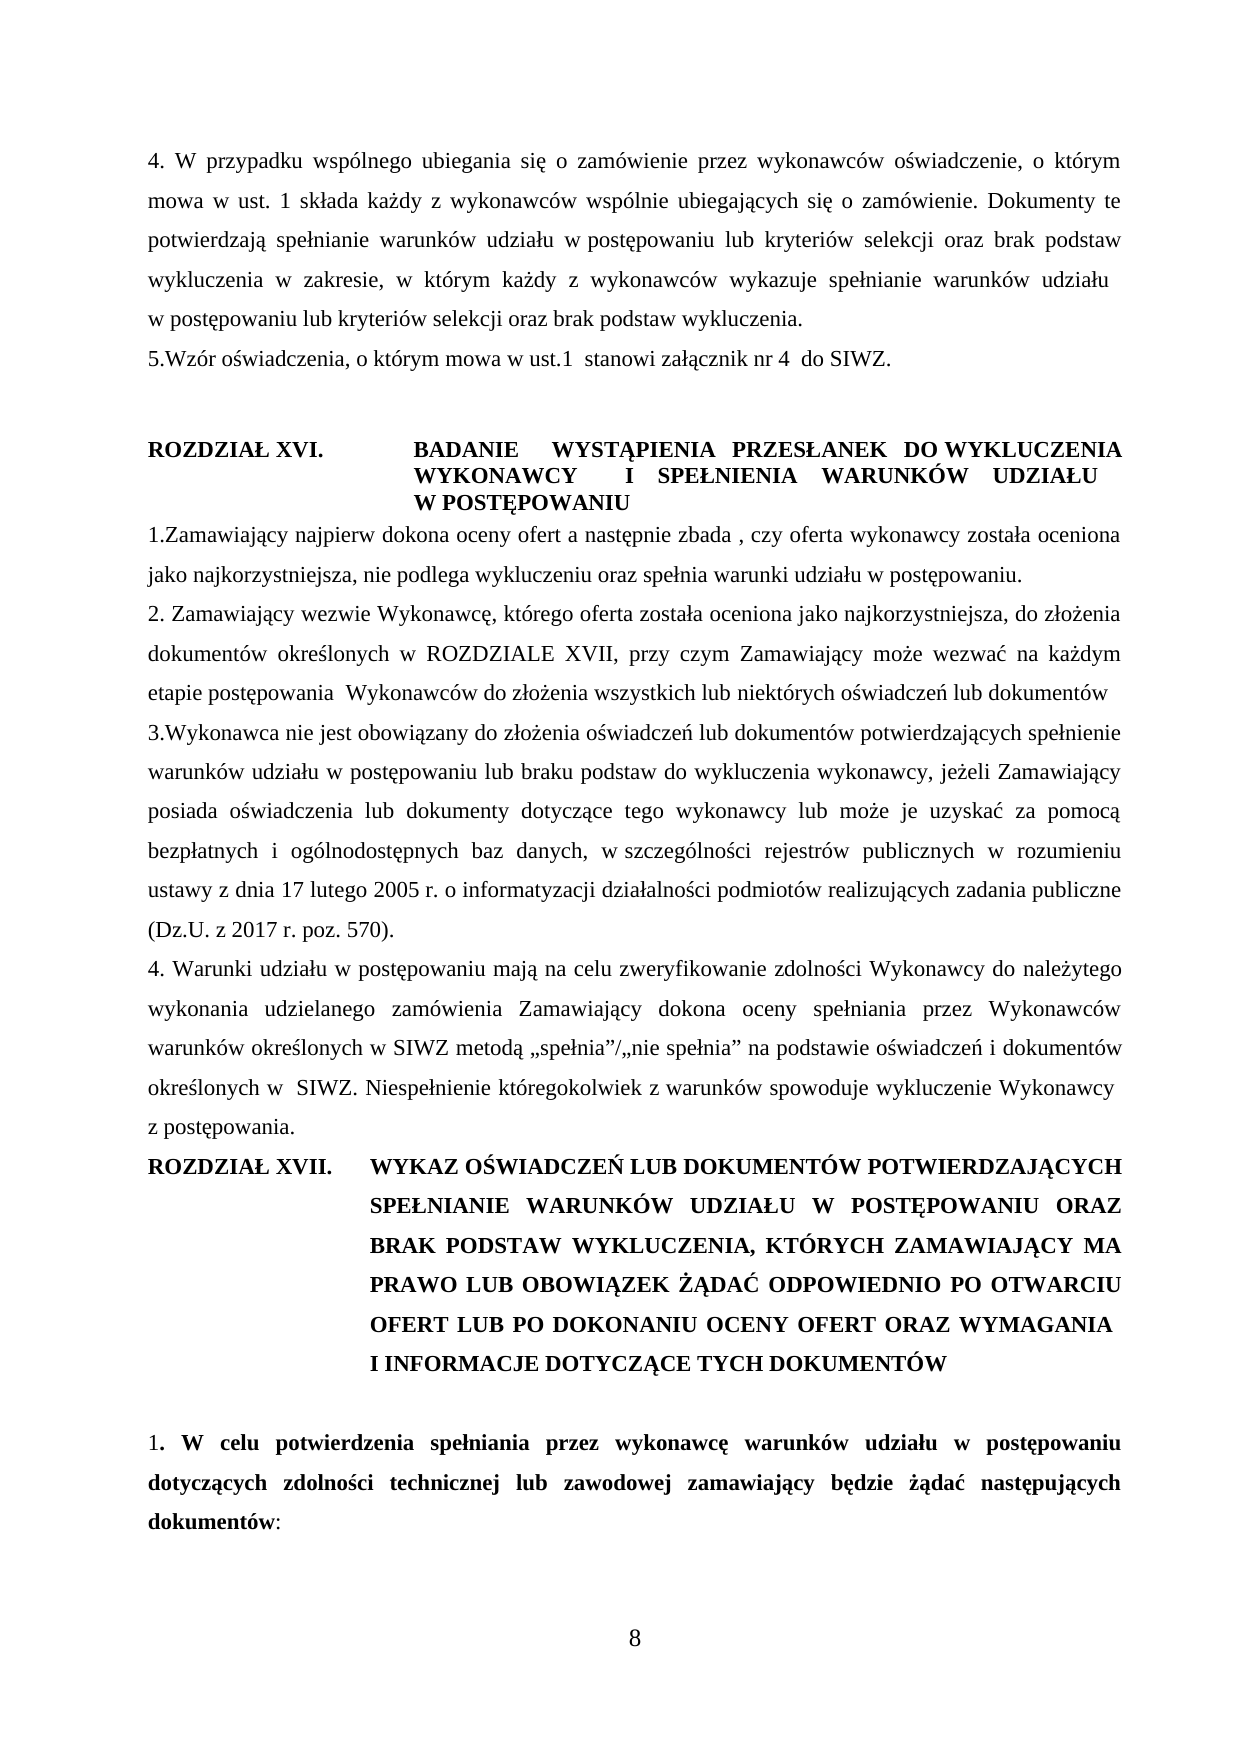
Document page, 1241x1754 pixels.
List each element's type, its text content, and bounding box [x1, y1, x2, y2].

text ROZDZIAŁ XVII. WYKAZ OŚWIADCZEŃ LUB DOKUMENTÓW POTWIERDZAJĄCYCH SPEŁNIANIE WARUNKÓW UDZIAŁU W POSTĘPOWANIU ORAZ BRAK PODSTAW WYKLUCZENIA, KTÓRYCH ZAMAWIAJĄCY MA PRAWO LUB OBOWIĄZEK ŻĄDAĆ ODPOWIEDNIO PO OTWARCIU OFERT LUB PO DOKONANIU OCENY OFERT ORAZ WYMAGANIA I INFORMACJE DOTYCZĄCE TYCH DOKUMENTÓW [148, 1153, 1122, 1377]
text 5.Wzór oświadczenia, o którym mowa w ust.1 stanowi załącznik nr 4 do SIWZ. [148, 345, 1122, 371]
text 3.Wykonawca nie jest obowiązany do złożenia oświadczeń lub dokumentów potwierdzających spełnienie warunków udziału w postępowaniu lub braku podstaw do wykluczenia wykonawcy, jeżeli Zamawiający posiada oświadczenia lub dokumenty dotyczące tego wykonawcy lub może je uzyskać za pomocą bezpłatnych i ogólnodostępnych baz danych, w szczególności rejestrów publicznych w rozumieniu ustawy z dnia 17 lutego 2005 r. o informatyzacji działalności podmiotów realizujących zadania publiczne (Dz.U. z 2017 r. poz. 570). [148, 718, 1122, 942]
text 2. Zamawiający wezwie Wykonawcę, którego oferta została oceniona jako najkorzystniejsza, do złożenia dokumentów określonych w ROZDZIALE XVII, przy czym Zamawiający może wezwać na każdym etapie postępowania Wykonawców do złożenia wszystkich lub niektórych oświadczeń lub dokumentów [148, 600, 1122, 705]
text 4. Warunki udziału w postępowaniu mają na celu zweryfikowanie zdolności Wykonawcy do należytego wykonania udzielanego zamówienia Zamawiający dokona oceny spełniania przez Wykonawców warunków określonych w SIWZ metodą „spełnia”/„nie spełnia” na podstawie oświadczeń i dokumentów określonych w SIWZ. Niespełnienie któregokolwiek z warunków spowoduje wykluczenie Wykonawcy z postępowania. [148, 955, 1122, 1140]
text ROZDZIAŁ XVI. BADANIE WYSTĄPIENIA PRZESŁANEK DO WYKLUCZENIA WYKONAWCY I SPEŁNIENIA WARUNKÓW UDZIAŁU W POSTĘPOWANIU [148, 436, 1122, 515]
text 4. W przypadku wspólnego ubiegania się o zamówienie przez wykonawców oświadczenie, o którym mowa w ust. 1 składa każdy z wykonawców wspólnie ubiegających się o zamówienie. Dokumenty te potwierdzają spełnianie warunków udziału w postępowaniu lub kryteriów selekcji oraz brak podstaw wykluczenia w zakresie, w którym każdy z wykonawców wykazuje spełnianie warunków udziału w postępowaniu lub kryteriów selekcji oraz brak podstaw wykluczenia. [148, 148, 1122, 332]
text 1. W celu potwierdzenia spełniania przez wykonawcę warunków udziału w postępowaniu dotyczących zdolności technicznej lub zawodowej zamawiający będzie żądać następujących dokumentów: [148, 1429, 1122, 1534]
text 1.Zamawiający najpierw dokona oceny ofert a następnie zbada , czy oferta wykonawcy została oceniona jako najkorzystniejsza, nie podlega wykluczeniu oraz spełnia warunki udziału w postępowaniu. [148, 521, 1122, 587]
